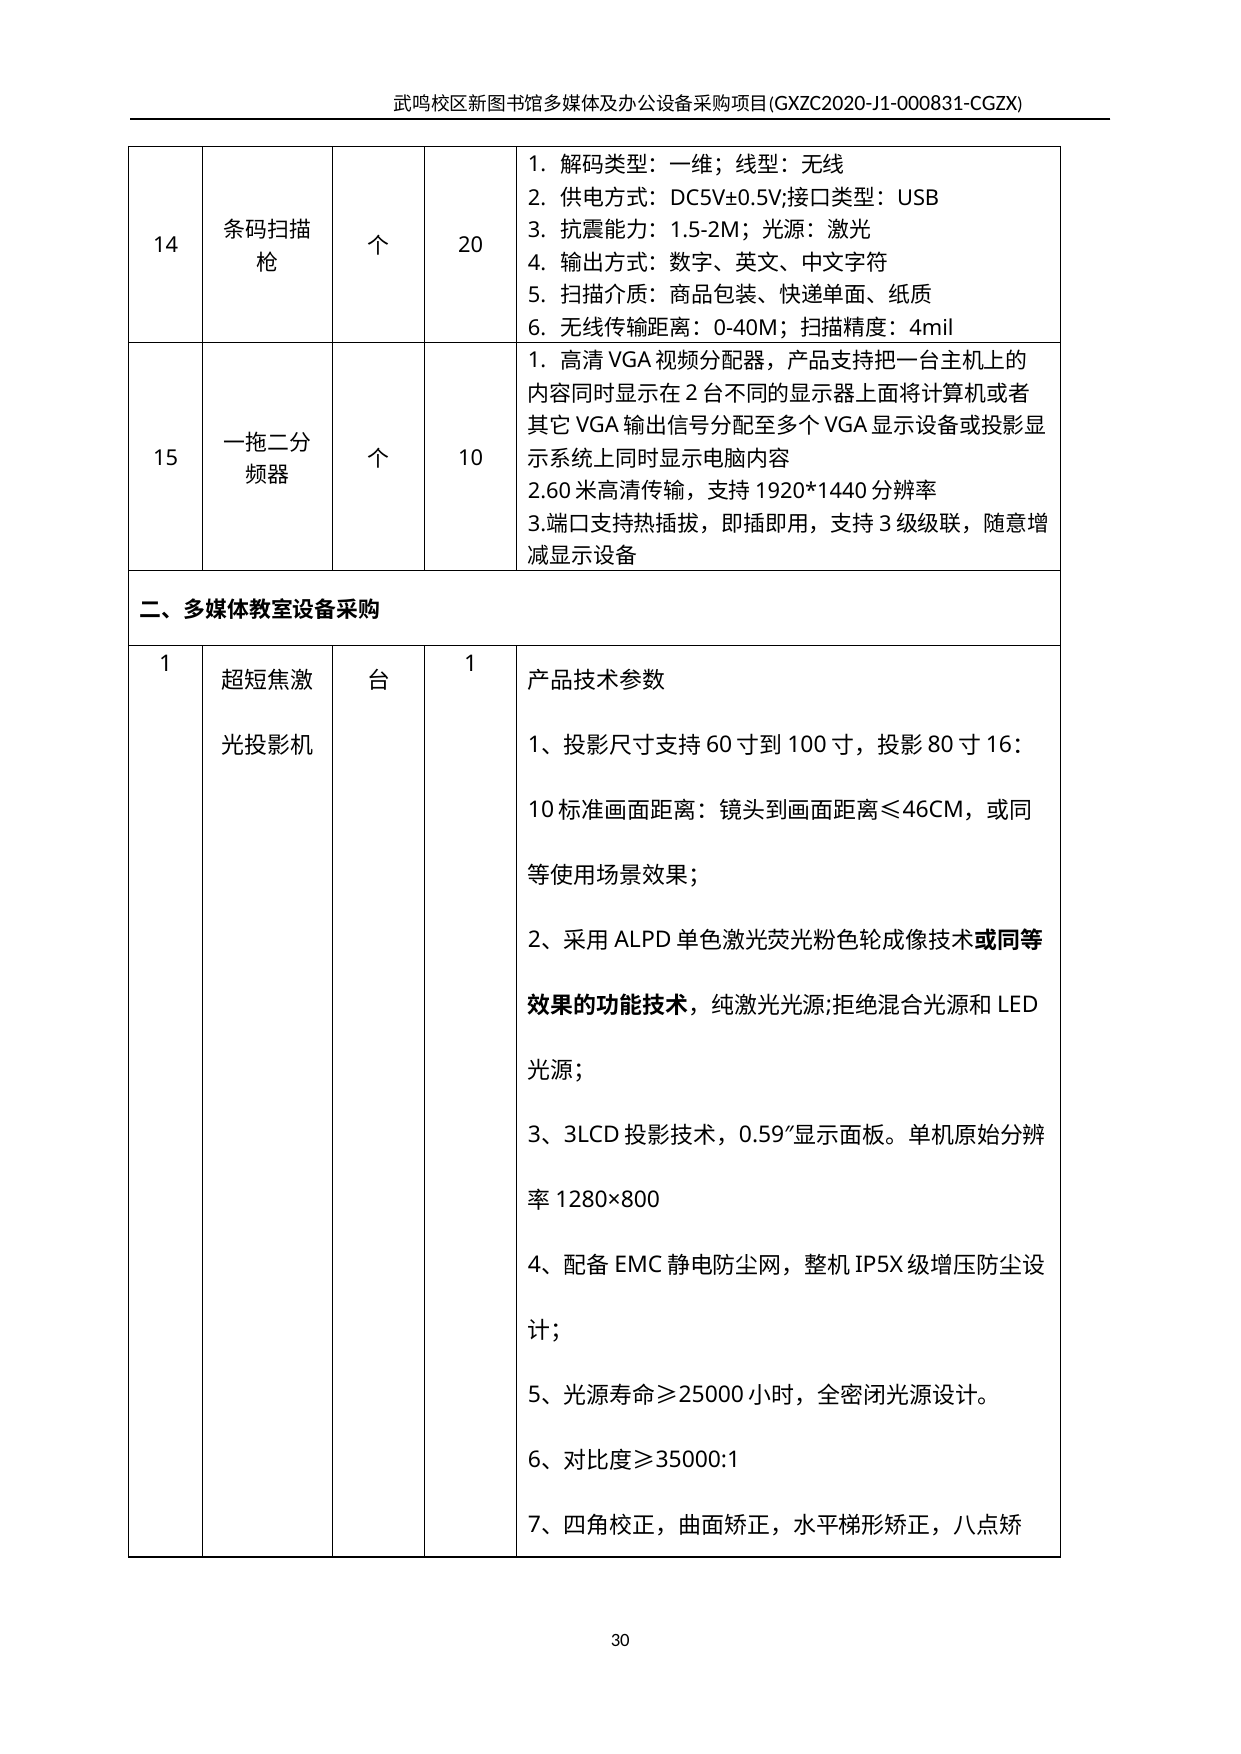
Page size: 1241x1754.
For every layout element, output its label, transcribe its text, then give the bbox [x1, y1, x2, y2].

table_cell 条码扫描枪 [203, 147, 332, 342]
table_cell 14 [129, 147, 202, 342]
table_cell 个 [333, 147, 424, 342]
table_cell 超短焦激光投影机 [203, 646, 332, 1556]
table_cell 10 [425, 343, 516, 570]
table_cell 二、多媒体教室设备采购 [129, 571, 1060, 645]
table_cell 1 [425, 646, 516, 1556]
table_cell 个 [333, 343, 424, 570]
table_cell 15 [129, 343, 202, 570]
table_cell 一拖二分频器 [203, 343, 332, 570]
table_cell 解码类型：一维；线型：无线 供电方式：DC5V±0.5V;接口类型：USB 抗震能力：1.5-2M；光源：激光 输出方式：数字、英文、中文字符 扫描介质：商品包装、快递单面、纸质 无线传输距离：0-40M；扫描精度：4mil [517, 147, 1060, 342]
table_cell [517, 646, 1060, 1556]
table_cell 台 [333, 646, 424, 1556]
table_cell 高清VGA视频分配器，产品支持把一台主机上的内容同时显示在2台不同的显示器上面将计算机或者其它VGA输出信号分配至多个VGA显示设备或投影显示系统上同时显示电脑内容 2.60米高清传输，支持1920*1440分辨率 3.端口支持热插拔，即插即用，支持3级级联，随意增减显示设备 [517, 343, 1060, 570]
table_cell 1 [129, 646, 202, 1556]
table_cell 20 [425, 147, 516, 342]
